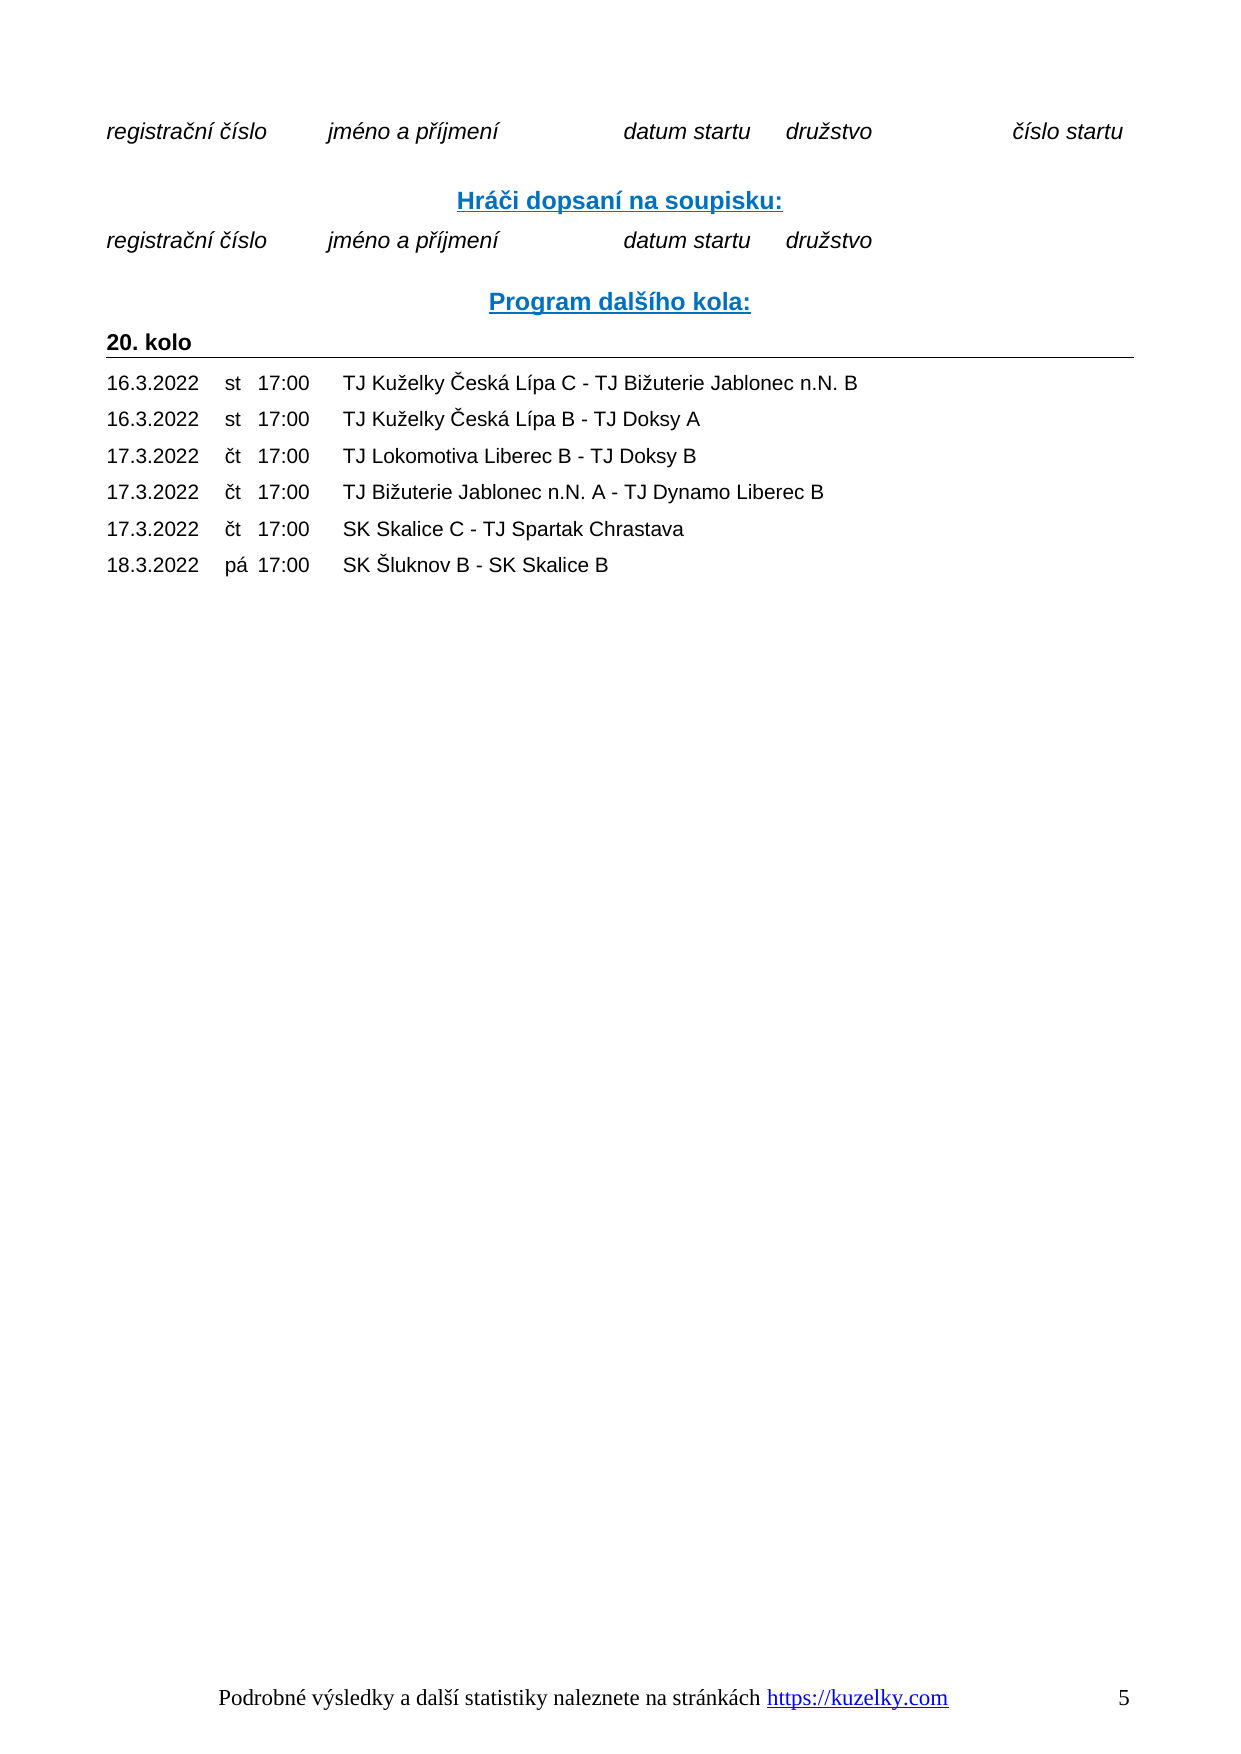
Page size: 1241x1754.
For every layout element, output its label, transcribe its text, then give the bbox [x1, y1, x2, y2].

text Program dalšího kola: [94, 287, 1145, 316]
text 16.3.2022 st 17:00 TJ Kuželky Česká Lípa B - TJ Doksy A [106, 407, 1134, 431]
text Hráči dopsaní na soupisku: [94, 157, 1145, 214]
text 20. kolo [106, 329, 1134, 357]
text 17.3.2022 čt 17:00 TJ Lokomotiva Liberec B - TJ Doksy B [106, 443, 1134, 467]
text 18.3.2022 pá 17:00 SK Šluknov B - SK Skalice B [106, 553, 1134, 577]
text registrační číslo jméno a příjmení datum startu družstvo číslo startu [106, 118, 1134, 144]
text registrační číslo jméno a příjmení datum startu družstvo [106, 227, 1134, 253]
text 17.3.2022 čt 17:00 SK Skalice C - TJ Spartak Chrastava [106, 516, 1134, 540]
text 16.3.2022 st 17:00 TJ Kuželky Česká Lípa C - TJ Bižuterie Jablonec n.N. B [106, 371, 1134, 394]
text 17.3.2022 čt 17:00 TJ Bižuterie Jablonec n.N. A - TJ Dynamo Liberec B [106, 480, 1134, 504]
